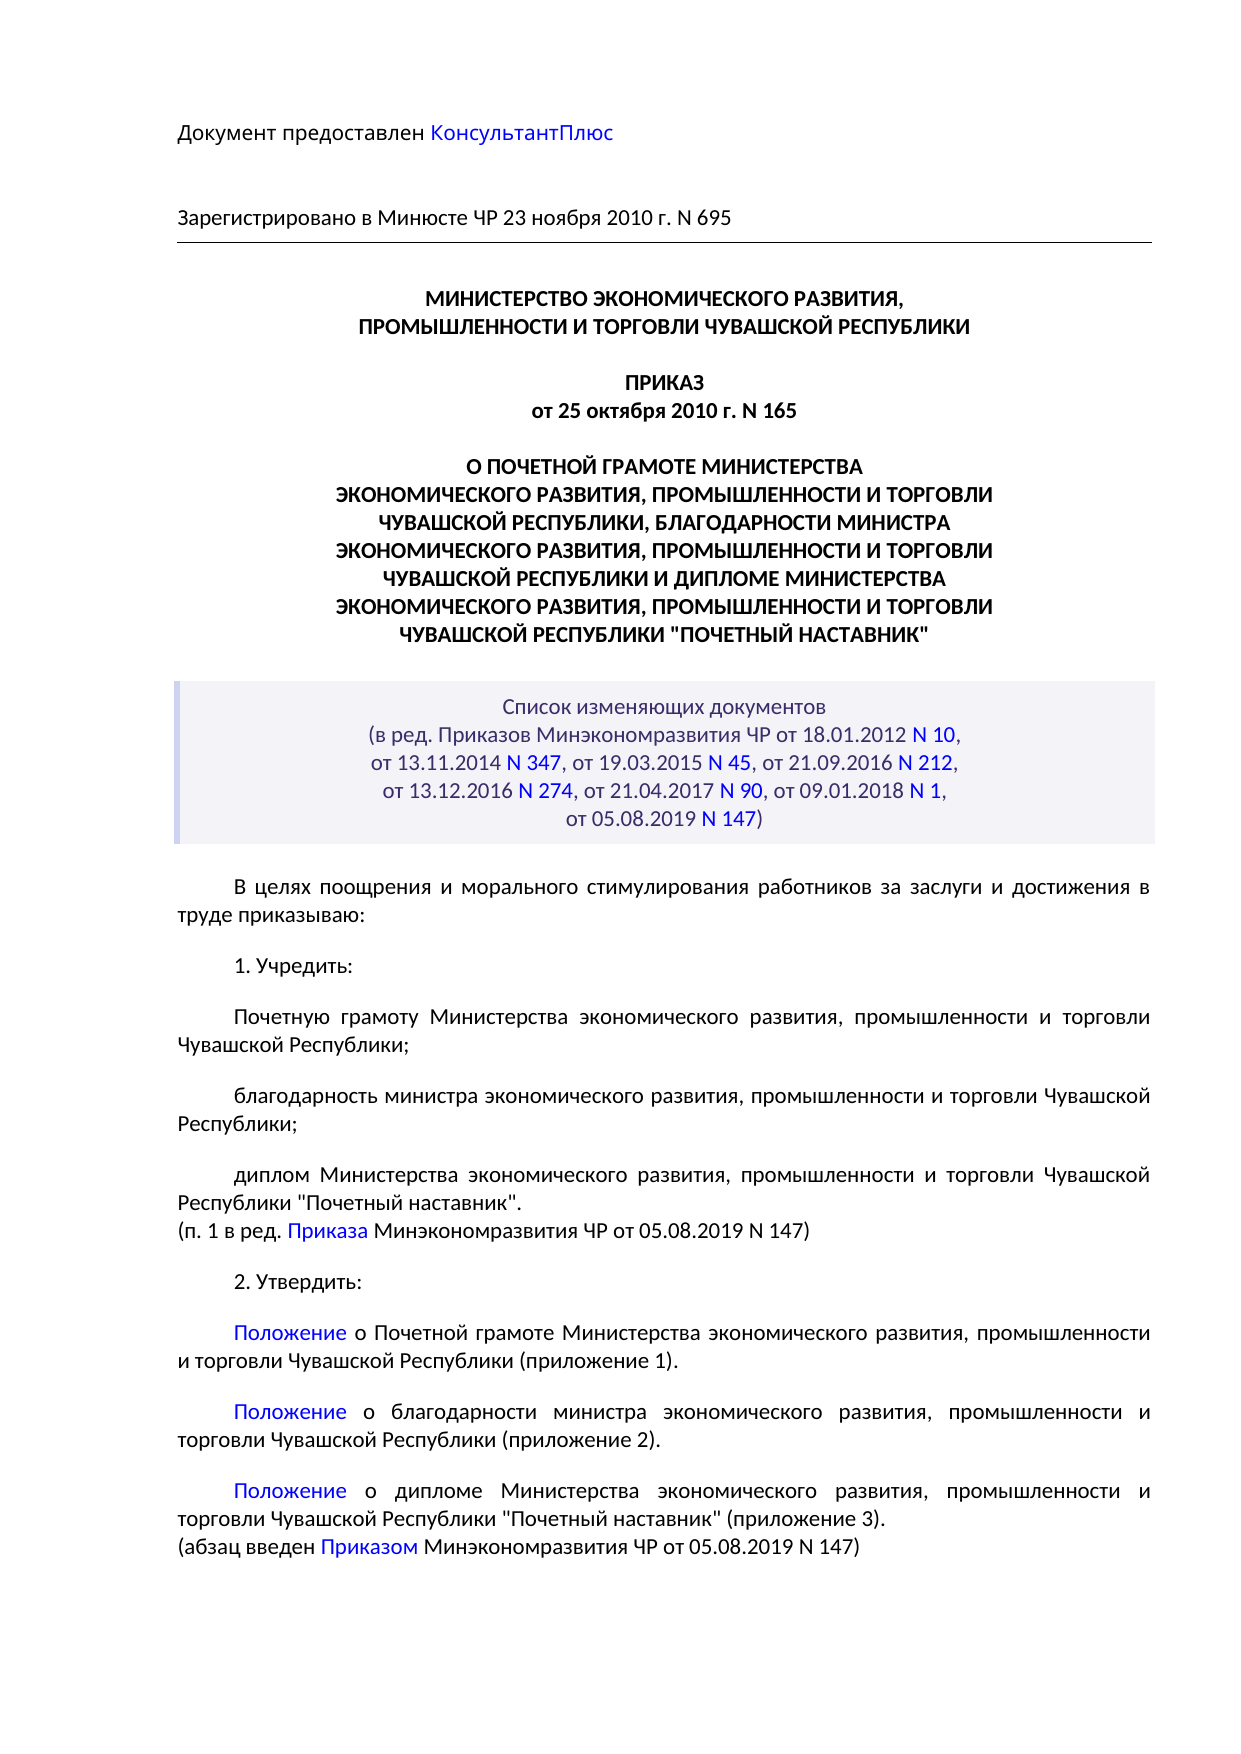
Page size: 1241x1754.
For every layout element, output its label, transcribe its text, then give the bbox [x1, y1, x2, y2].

title МИНИСТЕРСТВО ЭКОНОМИЧЕСКОГО РАЗВИТИЯ, [177, 284, 1152, 312]
text (абзац введен Приказом Минэкономразвития ЧР от 05.08.2019 N 147) [177, 1532, 1152, 1560]
title от 25 октября 2010 г. N 165 [177, 396, 1152, 424]
title ЧУВАШСКОЙ РЕСПУБЛИКИ, БЛАГОДАРНОСТИ МИНИСТРА [177, 508, 1152, 536]
title ПРОМЫШЛЕННОСТИ И ТОРГОВЛИ ЧУВАШСКОЙ РЕСПУБЛИКИ [177, 312, 1152, 340]
text благодарность министра экономического развития, промышленности и торговли Чувашской Республики; [177, 1081, 1152, 1137]
text Положение о Почетной грамоте Министерства экономического развития, промышленности и торговли Чувашской Республики (приложение 1). [177, 1318, 1152, 1374]
text 1. Учредить: [177, 951, 1152, 979]
text 2. Утвердить: [177, 1267, 1152, 1295]
title О ПОЧЕТНОЙ ГРАМОТЕ МИНИСТЕРСТВА [177, 452, 1152, 480]
text Положение о дипломе Министерства экономического развития, промышленности и торговли Чувашской Республики "Почетный наставник" (приложение 3). [177, 1476, 1152, 1532]
table_header Список изменяющих документов (в ред. Приказов Минэкономразвития ЧР от 18.01.2012 N 10, от 13.11.2014 N 347, от 19.03.2015 N 45, от 21.09.2016 N 212, от 13.12.2016 N 274, от 21.04.2017 N 90, от 09.01.2018 N 1, от 05.08.2019 N 147) [180, 681, 1149, 844]
title ЭКОНОМИЧЕСКОГО РАЗВИТИЯ, ПРОМЫШЛЕННОСТИ И ТОРГОВЛИ [177, 536, 1152, 564]
title ЧУВАШСКОЙ РЕСПУБЛИКИ И ДИПЛОМЕ МИНИСТЕРСТВА [177, 564, 1152, 592]
title Документ предоставлен КонсультантПлюс [177, 118, 1152, 175]
text Зарегистрировано в Минюсте ЧР 23 ноября 2010 г. N 695 [177, 203, 1152, 231]
title ЭКОНОМИЧЕСКОГО РАЗВИТИЯ, ПРОМЫШЛЕННОСТИ И ТОРГОВЛИ [177, 480, 1152, 508]
text (п. 1 в ред. Приказа Минэкономразвития ЧР от 05.08.2019 N 147) [177, 1216, 1152, 1244]
title ЧУВАШСКОЙ РЕСПУБЛИКИ "ПОЧЕТНЫЙ НАСТАВНИК" [177, 620, 1152, 648]
title ПРИКАЗ [177, 368, 1152, 396]
text В целях поощрения и морального стимулирования работников за заслуги и достижения в труде приказываю: [177, 872, 1152, 928]
text Почетную грамоту Министерства экономического развития, промышленности и торговли Чувашской Республики; [177, 1002, 1152, 1058]
title ЭКОНОМИЧЕСКОГО РАЗВИТИЯ, ПРОМЫШЛЕННОСТИ И ТОРГОВЛИ [177, 592, 1152, 620]
text Положение о благодарности министра экономического развития, промышленности и торговли Чувашской Республики (приложение 2). [177, 1397, 1152, 1453]
text диплом Министерства экономического развития, промышленности и торговли Чувашской Республики "Почетный наставник". [177, 1160, 1152, 1216]
